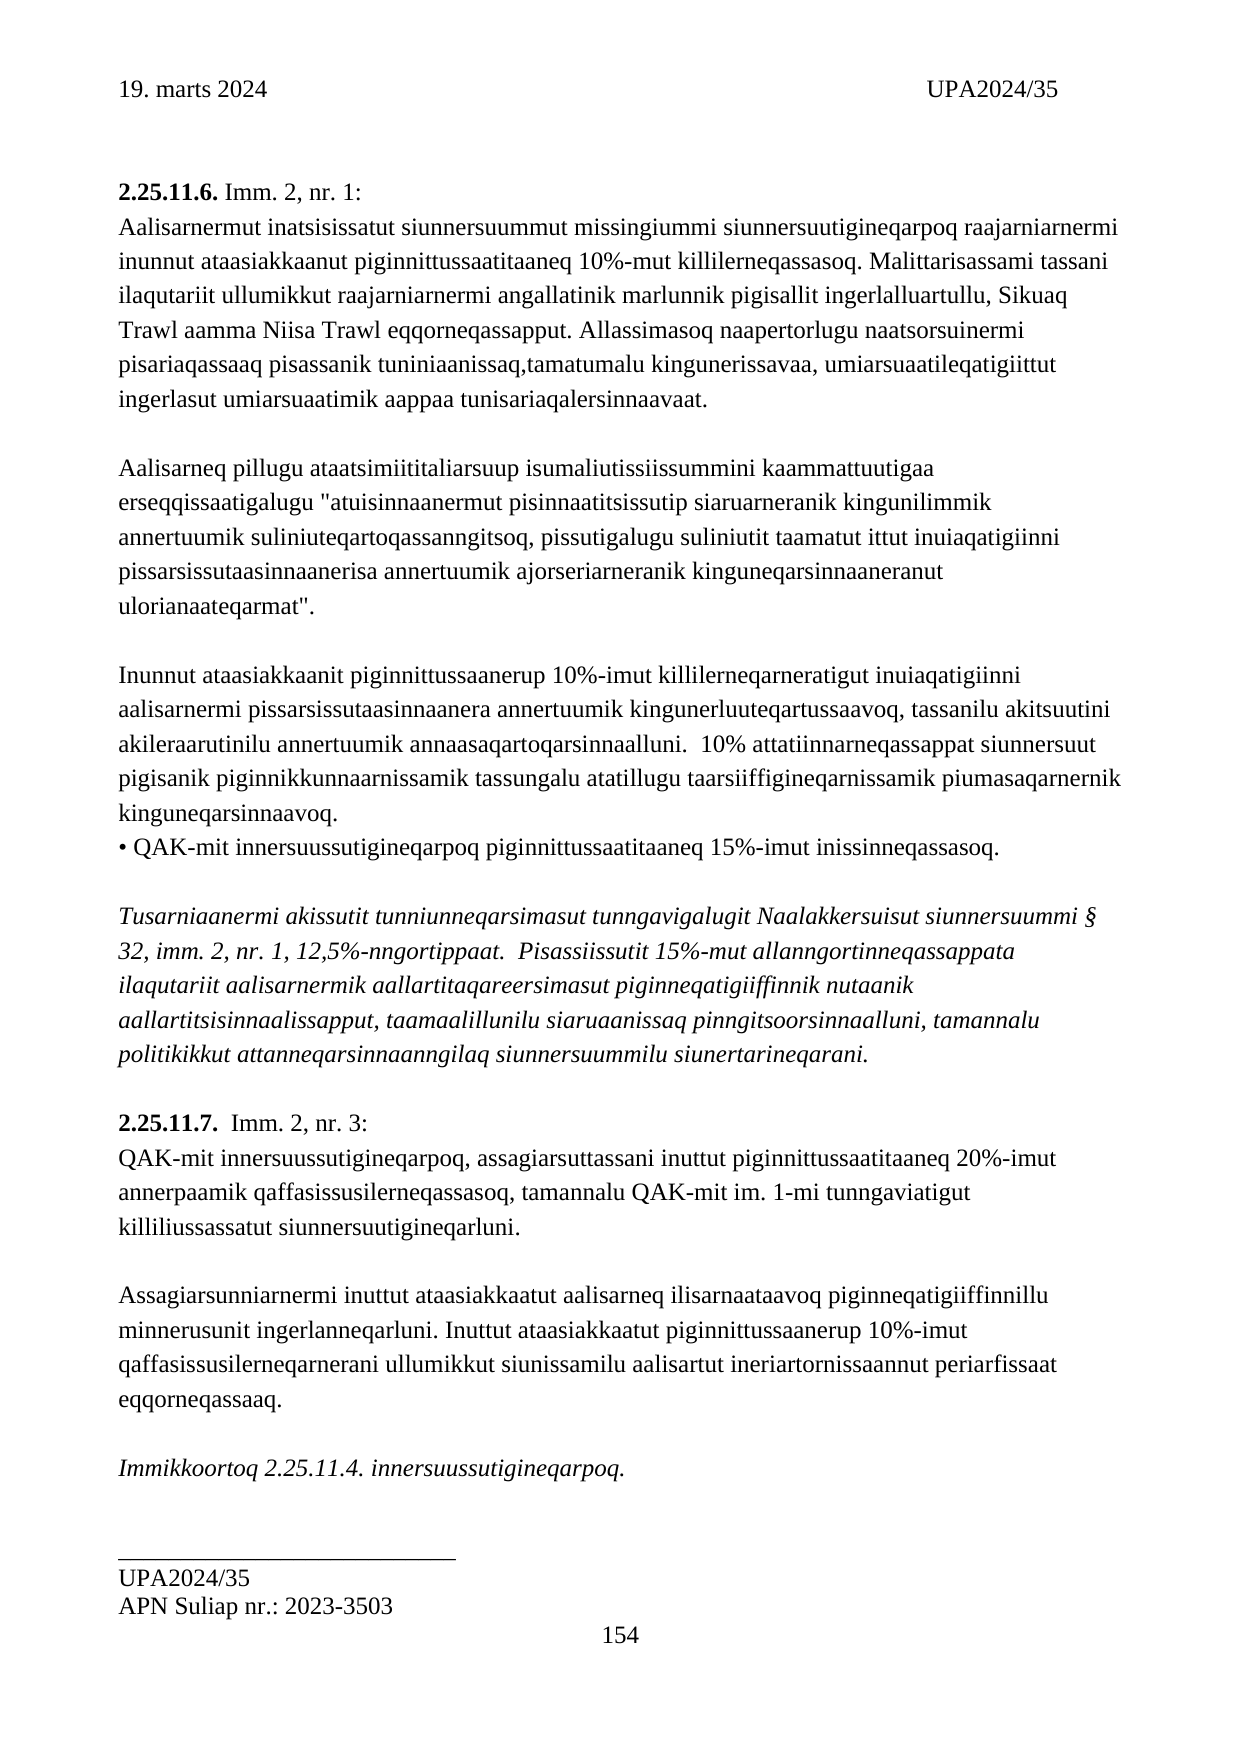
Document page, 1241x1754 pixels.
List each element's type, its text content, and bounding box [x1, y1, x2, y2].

text Aalisarneq pillugu ataatsimiititaliarsuup isumaliutissiissummini kaammattuutigaa erseqqissaatigalugu "atuisinnaanermut pisinnaatitsissutip siaruarneranik kingunilimmik annertuumik suliniuteqartoqassanngitsoq, pissutigalugu suliniutit taamatut ittut inuiaqatigiinni pissarsissutaasinnaanerisa annertuumik ajorseriarneranik kinguneqarsinnaaneranut ulorianaateqarmat". [118, 453, 1122, 620]
text Immikkoortoq 2.25.11.4. innersuussutigineqarpoq. [118, 1453, 1122, 1482]
text • QAK-mit innersuussutigineqarpoq piginnittussaatitaaneq 15%-imut inissinneqassasoq. [118, 832, 1122, 861]
text 2.25.11.6. Imm. 2, nr. 1: [118, 177, 1122, 206]
text Aalisarnermut inatsisissatut siunnersuummut missingiummi siunnersuutigineqarpoq raajarniarnermi inunnut ataasiakkaanut piginnittussaatitaaneq 10%-mut killilerneqassasoq. Malittarisassami tassani ilaqutariit ullumikkut raajarniarnermi angallatinik marlunnik pigisallit ingerlalluartullu, Sikuaq Trawl aamma Niisa Trawl eqqorneqassapput. Allassimasoq naapertorlugu naatsorsuinermi pisariaqassaaq pisassanik tuniniaanissaq,tamatumalu kingunerissavaa, umiarsuaatileqatigiittut ingerlasut umiarsuaatimik aappaa tunisariaqalersinnaavaat. [118, 212, 1122, 413]
text QAK-mit innersuussutigineqarpoq, assagiarsuttassani inuttut piginnittussaatitaaneq 20%-imut annerpaamik qaffasissusilerneqassasoq, tamannalu QAK-mit im. 1-mi tunngaviatigut killiliussassatut siunnersuutigineqarluni. [118, 1143, 1122, 1240]
text 2.25.11.7. Imm. 2, nr. 3: [118, 1108, 1122, 1137]
text Inunnut ataasiakkaanit piginnittussaanerup 10%-imut killilerneqarneratigut inuiaqatigiinni aalisarnermi pissarsissutaasinnaanera annertuumik kingunerluuteqartussaavoq, tassanilu akitsuutini akileraarutinilu annertuumik annaasaqartoqarsinnaalluni. 10% attatiinnarneqassappat siunnersuut pigisanik piginnikkunnaarnissamik tassungalu atatillugu taarsiiffigineqarnissamik piumasaqarnernik kinguneqarsinnaavoq. [118, 660, 1122, 827]
text Assagiarsunniarnermi inuttut ataasiakkaatut aalisarneq ilisarnaataavoq piginneqatigiiffinnillu minnerusunit ingerlanneqarluni. Inuttut ataasiakkaatut piginnittussaanerup 10%-imut qaffasissusilerneqarnerani ullumikkut siunissamilu aalisartut ineriartornissaannut periarfissaat eqqorneqassaaq. [118, 1281, 1122, 1413]
text Tusarniaanermi akissutit tunniunneqarsimasut tunngavigalugit Naalakkersuisut siunnersuummi § 32, imm. 2, nr. 1, 12,5%-nngortippaat. Pisassiissutit 15%-mut allanngortinneqassappata ilaqutariit aalisarnermik aallartitaqareersimasut piginneqatigiiffinnik nutaanik aallartitsisinnaalissapput, taamaalillunilu siaruaanissaq pinngitsoorsinnaalluni, tamannalu politikikkut attanneqarsinnaanngilaq siunnersuummilu siunertarineqarani. [118, 901, 1122, 1068]
